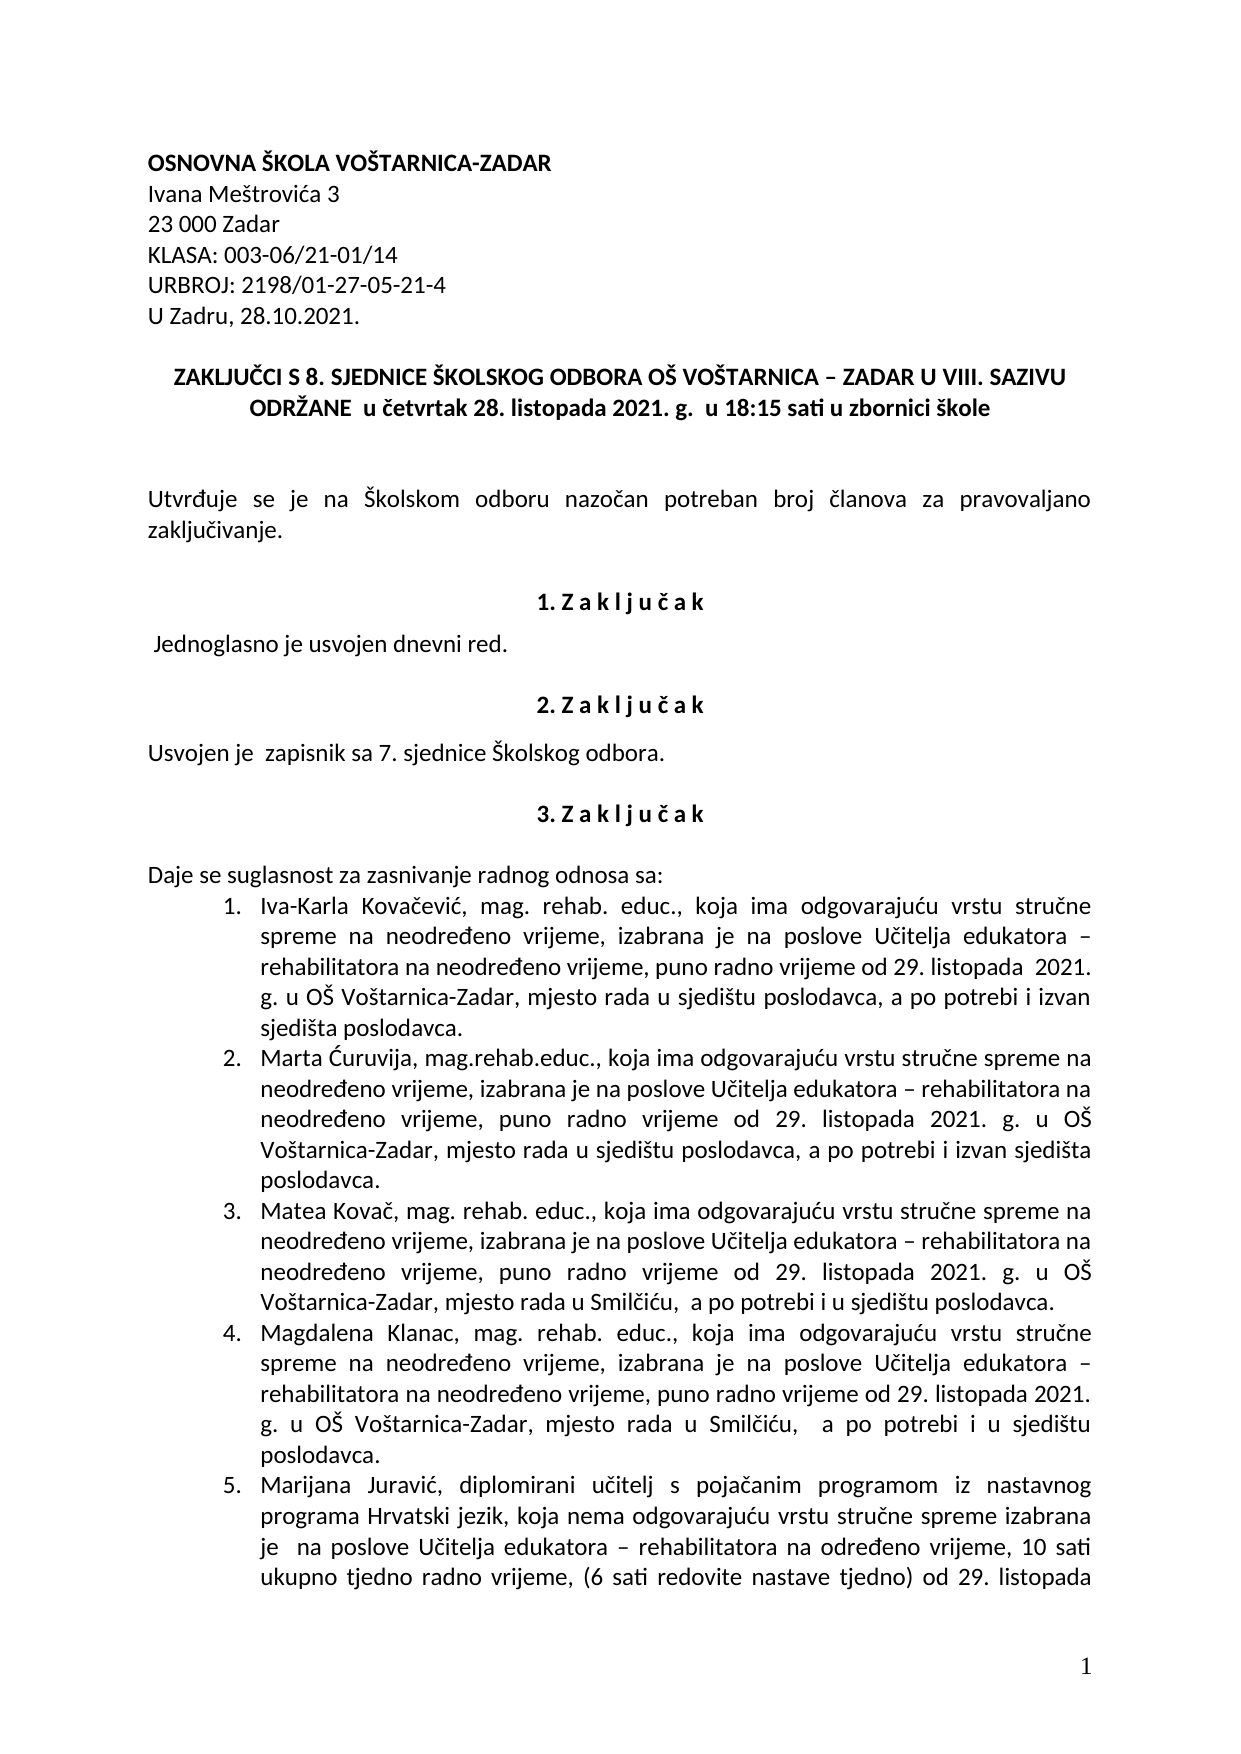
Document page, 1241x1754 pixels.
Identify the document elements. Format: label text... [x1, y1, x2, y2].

list Marta Ćuruvija, mag.rehab.educ., koja ima odgovarajuću vrstu stručne spreme na neodređeno vrijeme, izabrana je na poslove Učitelja edukatora – rehabilitatora na neodređeno vrijeme, puno radno vrijeme od 29. listopada 2021. g. u OŠ Voštarnica-Zadar, mjesto rada u sjedištu poslodavca, a po potrebi i izvan sjedišta poslodavca. [223, 1042, 1093, 1195]
list Matea Kovač, mag. rehab. educ., koja ima odgovarajuću vrstu stručne spreme na neodređeno vrijeme, izabrana je na poslove Učitelja edukatora – rehabilitatora na neodređeno vrijeme, puno radno vrijeme od 29. listopada 2021. g. u OŠ Voštarnica-Zadar, mjesto rada u Smilčiću, a po potrebi i u sjedištu poslodavca. [223, 1195, 1093, 1317]
list Magdalena Klanac, mag. rehab. educ., koja ima odgovarajuću vrstu stručne spreme na neodređeno vrijeme, izabrana je na poslove Učitelja edukatora – rehabilitatora na neodređeno vrijeme, puno radno vrijeme od 29. listopada 2021. g. u OŠ Voštarnica-Zadar, mjesto rada u Smilčiću, a po potrebi i u sjedištu poslodavca. [223, 1317, 1093, 1470]
text 23 000 Zadar [148, 209, 1093, 239]
text 2. Z a k l j u č a k [148, 690, 1093, 720]
list Iva-Karla Kovačević, mag. rehab. educ., koja ima odgovarajuću vrstu stručne spreme na neodređeno vrijeme, izabrana je na poslove Učitelja edukatora – rehabilitatora na neodređeno vrijeme, puno radno vrijeme od 29. listopada 2021. g. u OŠ Voštarnica-Zadar, mjesto rada u sjedištu poslodavca, a po potrebi i izvan sjedišta poslodavca. [223, 890, 1093, 1042]
text Daje se suglasnost za zasnivanje radnog odnosa sa: [148, 859, 1093, 890]
text OSNOVNA ŠKOLA VOŠTARNICA-ZADAR [148, 148, 1093, 178]
text Utvrđuje se je na Školskom odboru nazočan potreban broj članova za pravovaljano zaključivanje. [148, 483, 1093, 544]
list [223, 1470, 1093, 1592]
text Ivana Meštrovića 3 [148, 178, 1093, 209]
text 1. Z a k l j u č a k [148, 586, 1093, 616]
text 3. Z a k l j u č a k [148, 798, 1093, 829]
text ZAKLJUČCI S 8. SJEDNICE ŠKOLSKOG ODBORA OŠ VOŠTARNICA – ZADAR U VIII. SAZIVU ODRŽANE u četvrtak 28. listopada 2021. g. u 18:15 sati u zbornici škole [148, 361, 1093, 422]
text Usvojen je zapisnik sa 7. sjednice Školskog odbora. [148, 737, 1093, 768]
text Jednoglasno je usvojen dnevni red. [148, 629, 1093, 659]
text URBROJ: 2198/01-27-05-21-4 [148, 270, 1093, 300]
text KLASA: 003-06/21-01/14 [148, 239, 1093, 270]
text U Zadru, 28.10.2021. [148, 300, 1093, 331]
